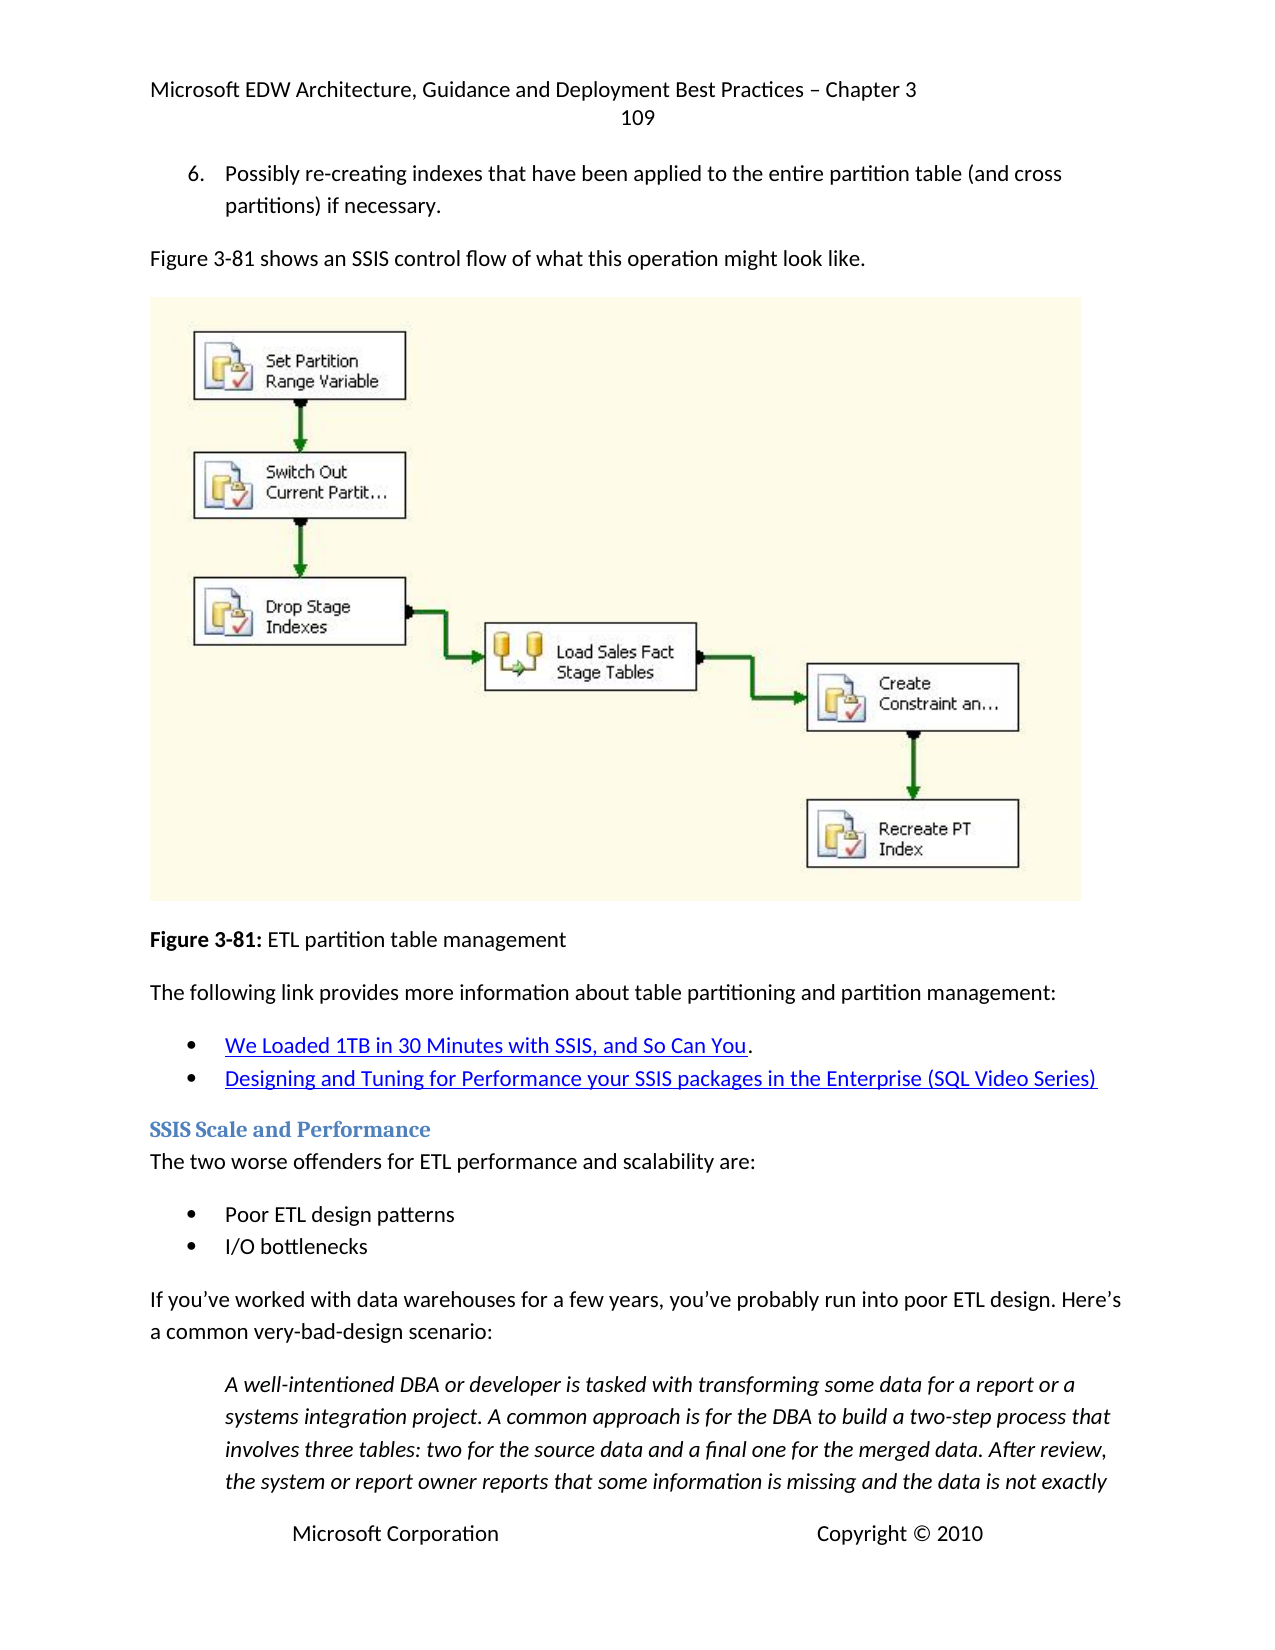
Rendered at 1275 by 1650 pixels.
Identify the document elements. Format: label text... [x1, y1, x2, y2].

list I/O bottlenecks [187, 1232, 1125, 1260]
list We Loaded 1TB in 30 Minutes with SSIS, and So Can You. [187, 1031, 1125, 1059]
text Figure 3-81: ETL partition table management [150, 925, 1125, 953]
text The following link provides more information about table partitioning and partition management: [150, 978, 1125, 1006]
text Figure 3-81 shows an SSIS control flow of what this operation might look like. [150, 244, 1125, 272]
list Designing and Tuning for Performance your SSIS packages in the Enterprise (SQL Video Series) [187, 1064, 1125, 1092]
picture [150, 297, 1082, 901]
subtitle SSIS Scale and Performance [150, 1117, 1125, 1143]
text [225, 1370, 1125, 1495]
text The two worse offenders for ETL performance and scalability are: [150, 1147, 1125, 1175]
text If you’ve worked with data warehouses for a few years, you’ve probably run into poor ETL design. Here’s a common very-bad-design scenario: [150, 1285, 1125, 1345]
list Poor ETL design patterns [187, 1200, 1125, 1228]
list Possibly re-creating indexes that have been applied to the entire partition table (and cross partitions) if necessary. [187, 159, 1125, 219]
